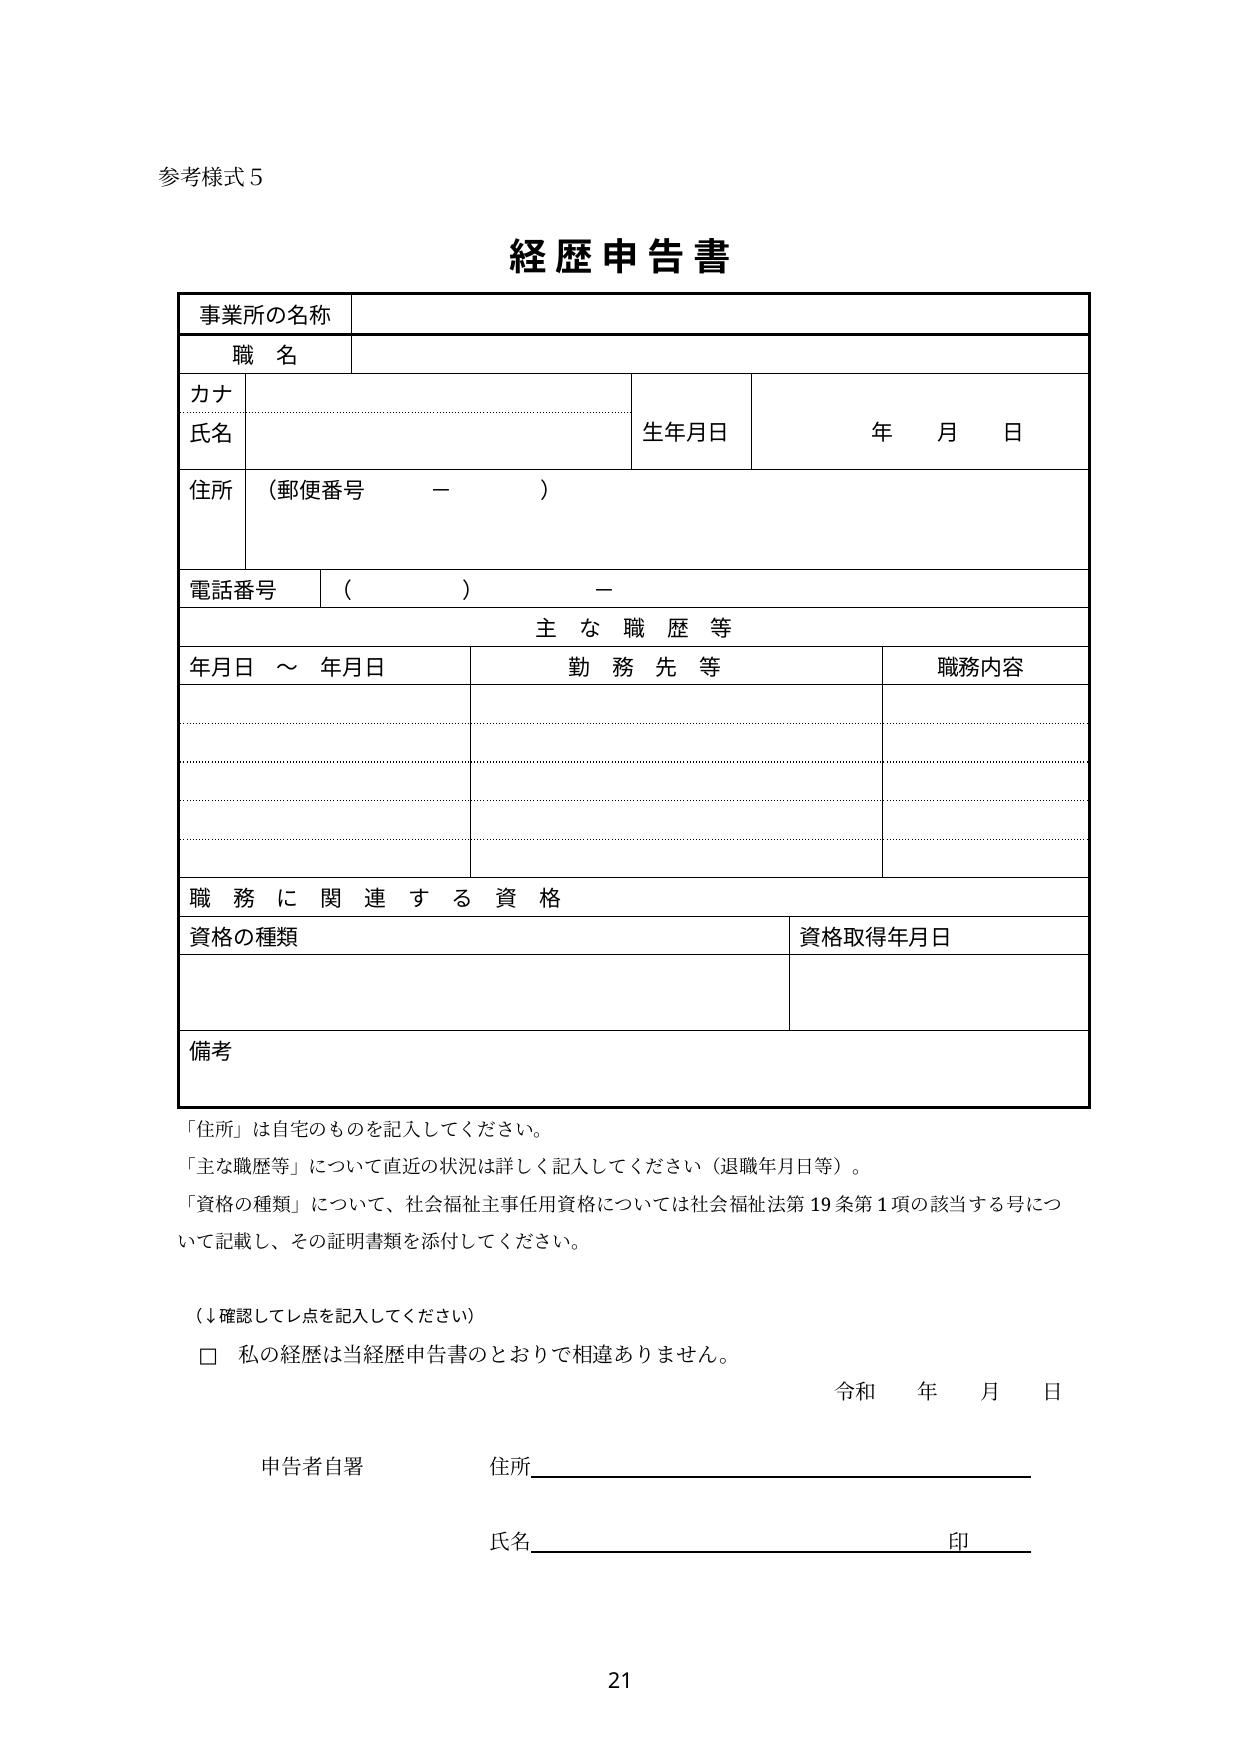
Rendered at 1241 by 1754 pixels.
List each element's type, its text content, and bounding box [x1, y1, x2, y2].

table_header [352, 295, 1088, 332]
table_cell [471, 685, 882, 723]
table_cell 職 務 に 関 連 す る 資 格 [180, 878, 1088, 916]
text □ 私の経歴は当経歴申告書のとおりで相違ありません。 [177, 1334, 1063, 1372]
table_cell [180, 723, 470, 761]
table_cell 資格取得年月日 [790, 917, 1088, 954]
table_cell [180, 839, 470, 877]
table_cell 電話番号 [180, 570, 320, 607]
table_cell [883, 839, 1088, 877]
table_cell 資格の種類 [180, 917, 789, 954]
table_cell [471, 839, 882, 877]
table_cell [883, 761, 1088, 800]
text 「住所」は自宅のものを記入してください。 [177, 1109, 1063, 1147]
table_cell 職務内容 [883, 647, 1088, 684]
table_cell 住所 [180, 470, 245, 569]
table_cell カナ [180, 374, 245, 412]
table_cell 氏名 [180, 412, 245, 469]
table_cell [883, 723, 1088, 761]
text 氏名 印 [198, 1522, 1063, 1559]
table_cell 年 月 日 [752, 374, 1088, 469]
table_cell [471, 800, 882, 838]
table_cell [471, 723, 882, 761]
table_cell [883, 800, 1088, 838]
table_cell [246, 412, 631, 469]
table_header 事業所の名称 [180, 295, 351, 332]
table_cell （ ） － [321, 570, 1088, 607]
table_cell 勤 務 先 等 [471, 647, 882, 684]
table_cell 生年月日 [632, 374, 751, 469]
text 経 歴 申 告 書 [177, 217, 1063, 292]
table_cell 年月日 ～ 年月日 [180, 647, 470, 684]
table_cell [471, 761, 882, 800]
table_cell [180, 685, 470, 723]
text （↓確認してレ点を記入してください） [177, 1297, 1063, 1334]
text 申告者自署 住所 [198, 1447, 1063, 1484]
table_cell 職 名 [180, 336, 351, 373]
table_cell 主 な 職 歴 等 [180, 608, 1088, 646]
table_cell （郵便番号 － ） [246, 470, 1088, 569]
text 令和 年 月 日 [198, 1372, 1063, 1409]
table_cell [180, 955, 789, 1030]
table_cell [246, 374, 631, 412]
table_cell [352, 336, 1088, 373]
table_cell [790, 955, 1088, 1030]
table_cell [180, 800, 470, 838]
table_cell [180, 761, 470, 800]
text 「資格の種類」について、社会福祉主事任用資格については社会福祉法第19条第1項の該当する号について記載し、その証明書類を添付してください。 [177, 1184, 1063, 1259]
text 「主な職歴等」について直近の状況は詳しく記入してください（退職年月日等）。 [177, 1147, 1063, 1184]
table_cell 備考 [180, 1031, 1088, 1106]
table_cell [883, 685, 1088, 723]
